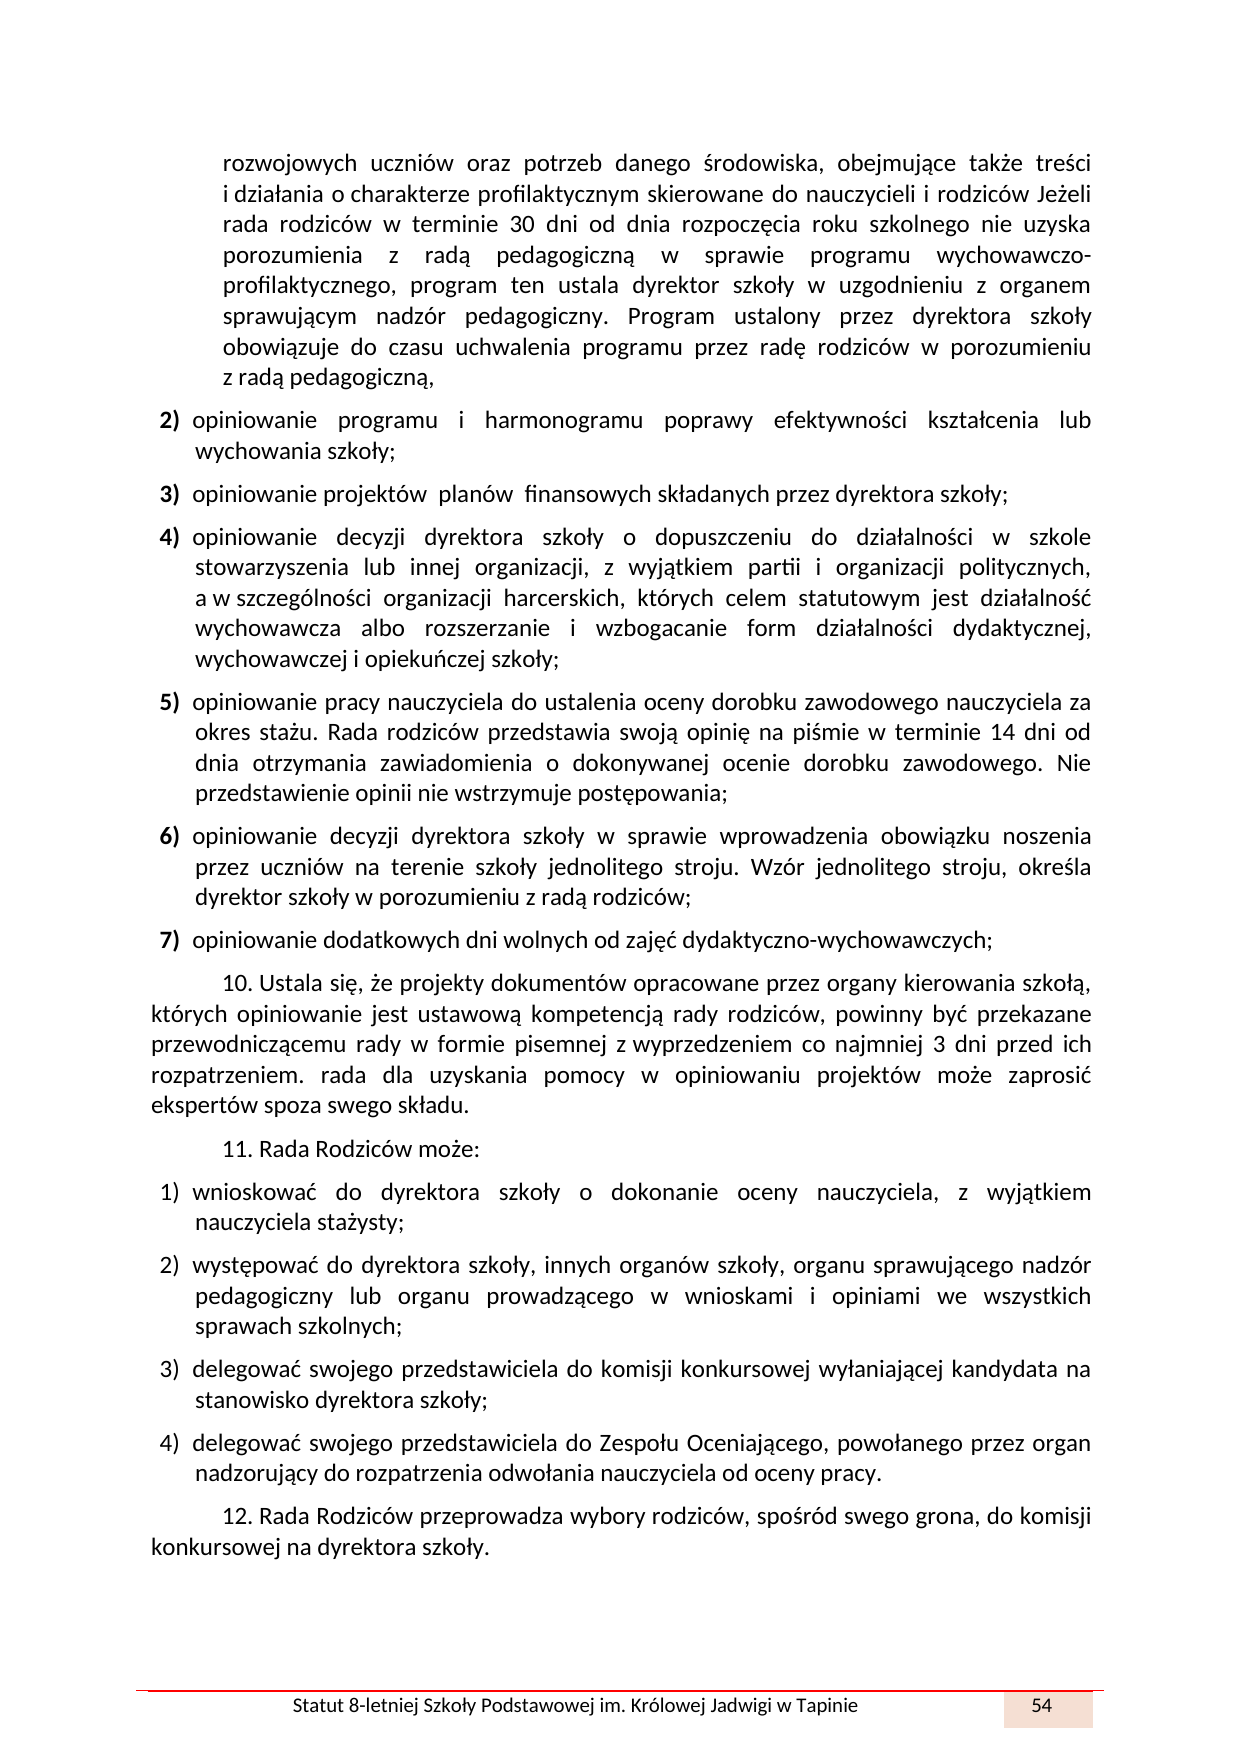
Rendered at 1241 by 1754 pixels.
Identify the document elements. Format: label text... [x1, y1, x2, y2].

list Rada Rodziców może: [151, 1133, 1093, 1163]
list opiniowanie programu i harmonogramu poprawy efektywności kształcenia lub wychowania szkoły; [159, 404, 1093, 465]
list wnioskować do dyrektora szkoły o dokonanie oceny nauczyciela, z wyjątkiem nauczyciela stażysty; [159, 1176, 1093, 1237]
list opiniowanie decyzji dyrektora szkoły o dopuszczeniu do działalności w szkole stowarzyszenia lub innej organizacji, z wyjątkiem partii i organizacji politycznych, a w szczególności organizacji harcerskich, których celem statutowym jest działalność wychowawcza albo rozszerzanie i wzbogacanie form działalności dydaktycznej, wychowawczej i opiekuńczej szkoły; [159, 521, 1093, 673]
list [185, 148, 1093, 392]
list opiniowanie decyzji dyrektora szkoły w sprawie wprowadzenia obowiązku noszenia przez uczniów na terenie szkoły jednolitego stroju. Wzór jednolitego stroju, określa dyrektor szkoły w porozumieniu z radą rodziców; [159, 821, 1093, 912]
list Rada Rodziców przeprowadza wybory rodziców, spośród swego grona, do komisji konkursowej na dyrektora szkoły. [151, 1500, 1093, 1561]
list występować do dyrektora szkoły, innych organów szkoły, organu sprawującego nadzór pedagogiczny lub organu prowadzącego w wnioskami i opiniami we wszystkich sprawach szkolnych; [159, 1249, 1093, 1341]
list delegować swojego przedstawiciela do komisji konkursowej wyłaniającej kandydata na stanowisko dyrektora szkoły; [159, 1353, 1093, 1414]
list opiniowanie pracy nauczyciela do ustalenia oceny dorobku zawodowego nauczyciela za okres stażu. Rada rodziców przedstawia swoją opinię na piśmie w terminie 14 dni od dnia otrzymania zawiadomienia o dokonywanej ocenie dorobku zawodowego. Nie przedstawienie opinii nie wstrzymuje postępowania; [159, 686, 1093, 808]
list delegować swojego przedstawiciela do Zespołu Oceniającego, powołanego przez organ nadzorujący do rozpatrzenia odwołania nauczyciela od oceny pracy. [159, 1427, 1093, 1488]
list opiniowanie projektów planów finansowych składanych przez dyrektora szkoły; [159, 478, 1093, 508]
list Ustala się, że projekty dokumentów opracowane przez organy kierowania szkołą, których opiniowanie jest ustawową kompetencją rady rodziców, powinny być przekazane przewodniczącemu rady w formie pisemnej z wyprzedzeniem co najmniej 3 dni przed ich rozpatrzeniem. rada dla uzyskania pomocy w opiniowaniu projektów może zaprosić ekspertów spoza swego składu. [151, 968, 1093, 1120]
list opiniowanie dodatkowych dni wolnych od zajęć dydaktyczno-wychowawczych; [159, 924, 1093, 955]
